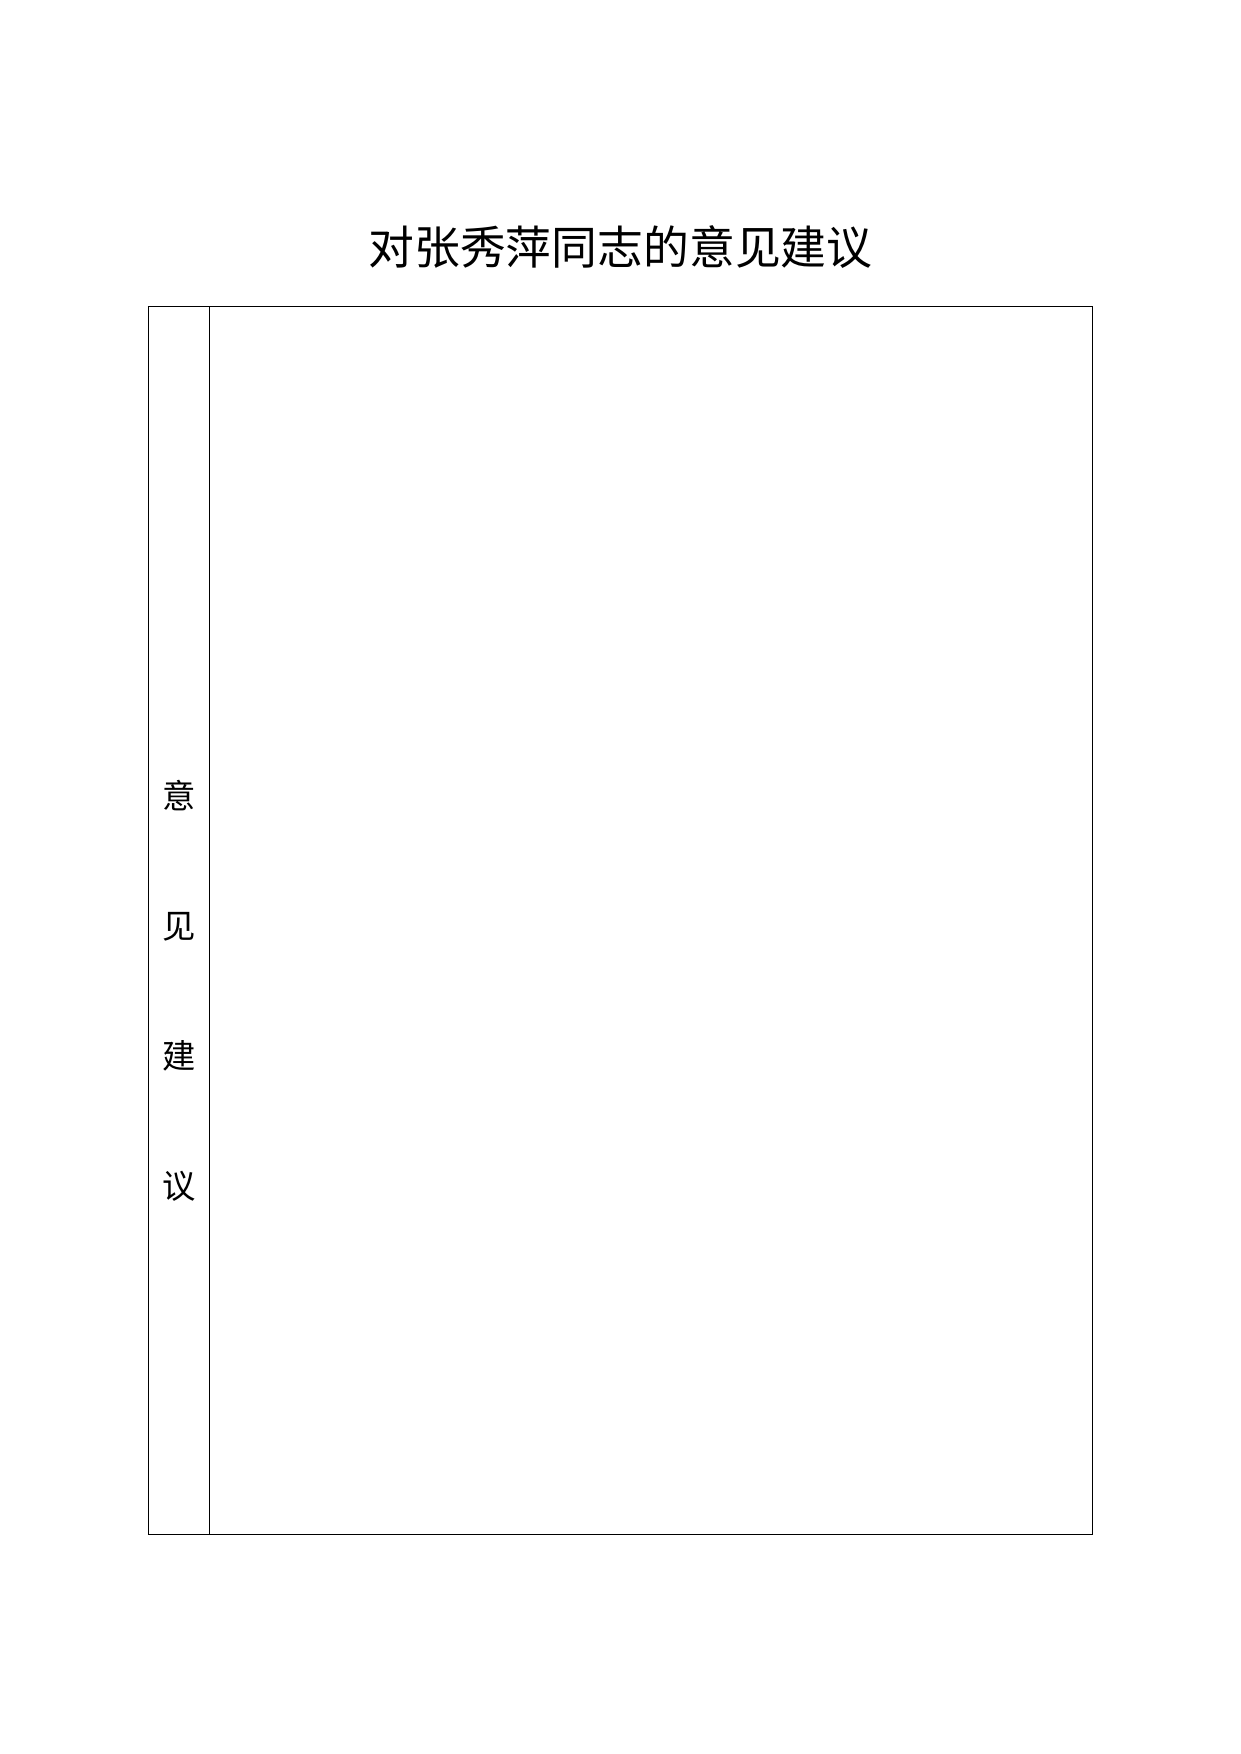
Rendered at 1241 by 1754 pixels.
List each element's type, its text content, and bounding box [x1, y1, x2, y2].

table_header 意 见 建 议 [149, 307, 209, 1534]
table_header [210, 307, 1092, 1534]
text 对张秀萍同志的意见建议 [159, 196, 1081, 293]
